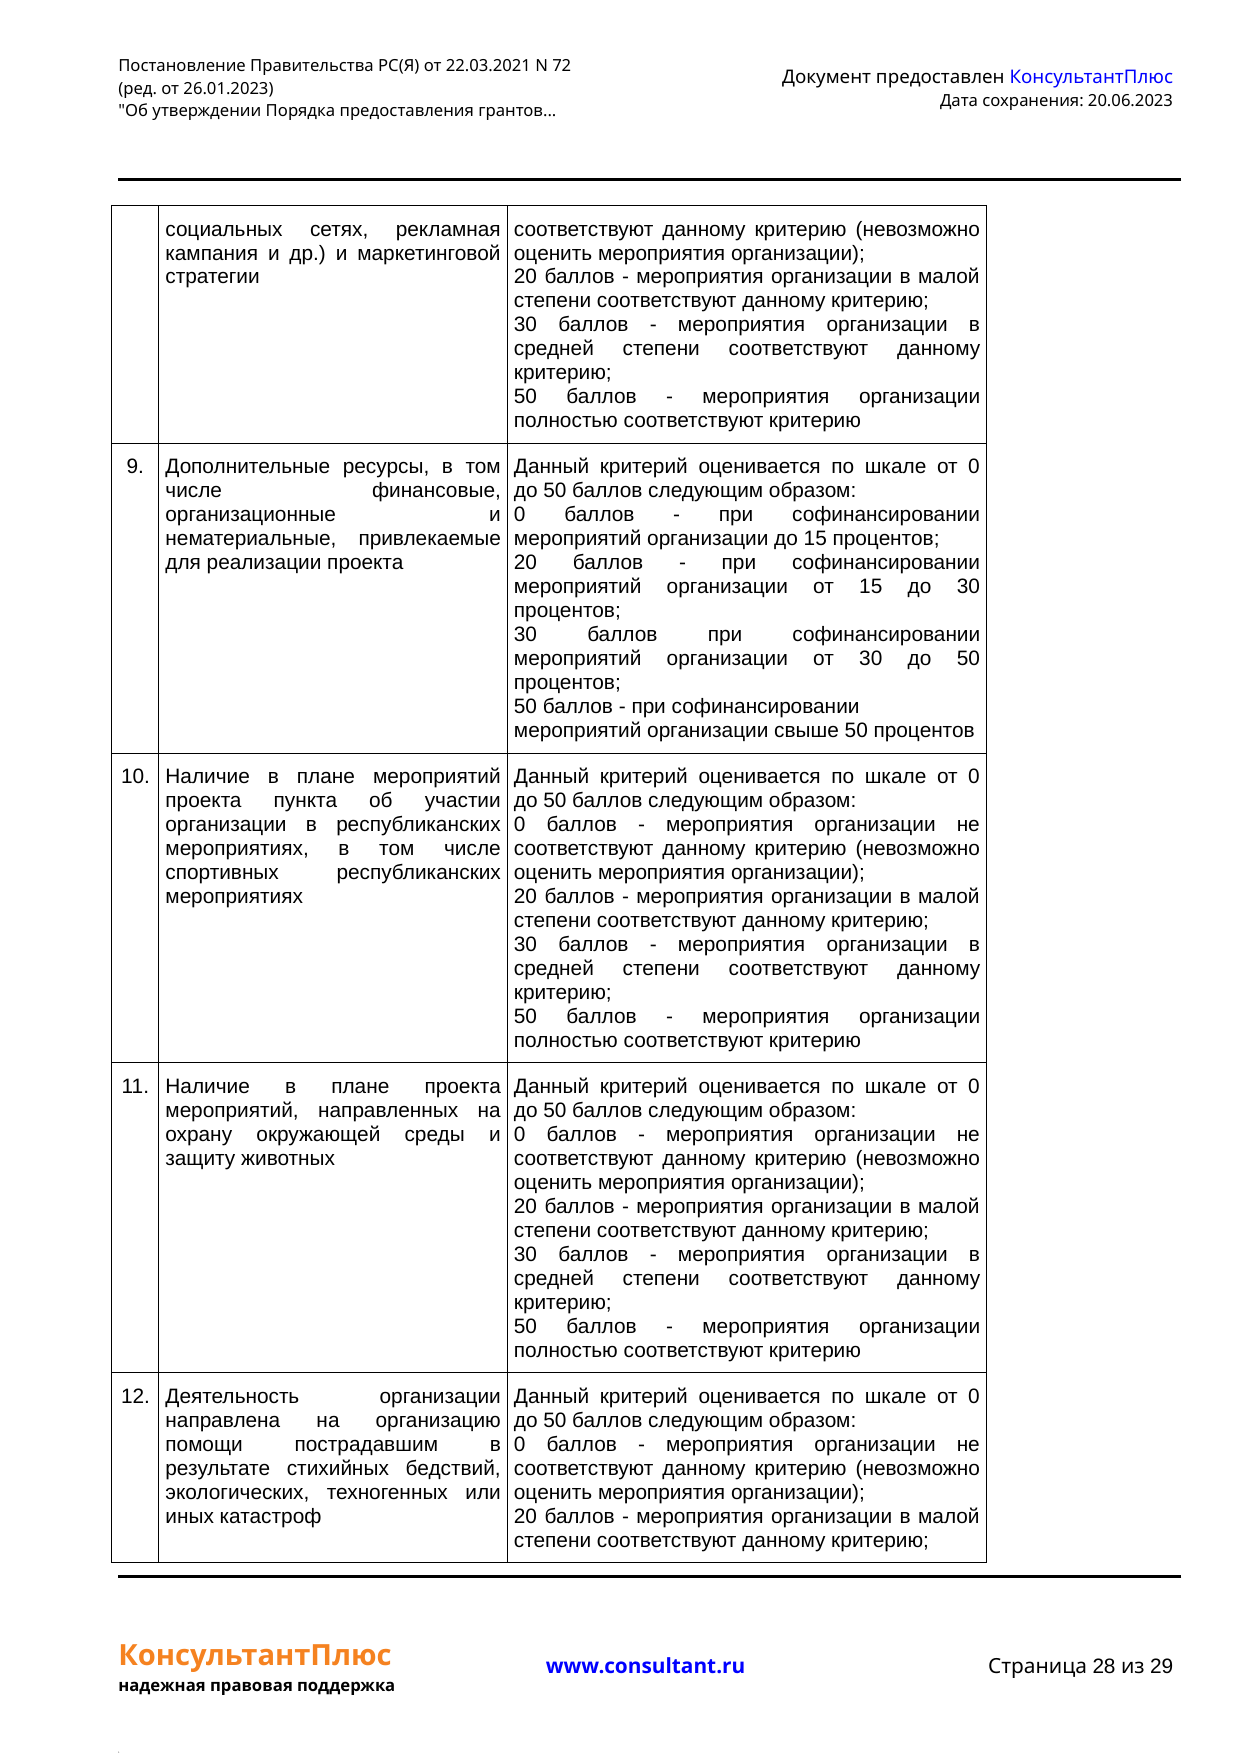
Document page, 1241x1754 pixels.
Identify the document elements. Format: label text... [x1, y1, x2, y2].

table_cell 12. [112, 1373, 158, 1562]
table_cell Наличие в плане проекта мероприятий, направленных на охрану окружающей среды и защиту животных [159, 1063, 507, 1372]
table_cell Дополнительные ресурсы, в том числе финансовые, организационные и нематериальные, привлекаемые для реализации проекта [159, 444, 507, 752]
table_cell 9. [112, 444, 158, 752]
table_cell Наличие в плане мероприятий проекта пункта об участии организации в республиканских мероприятиях, в том числе спортивных республиканских мероприятиях [159, 754, 507, 1062]
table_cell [508, 206, 986, 443]
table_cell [159, 206, 507, 443]
table_cell 8. [112, 206, 158, 443]
table_cell 11. [112, 1063, 158, 1372]
table_cell Данный критерий оценивается по шкале от 0 до 50 баллов следующим образом: 0 баллов - при софинансировании мероприятий организации до 15 процентов; 20 баллов - при софинансировании мероприятий организации от 15 до 30 процентов; 30 баллов при софинансировании мероприятий организации от 30 до 50 процентов; 50 баллов - при софинансировании мероприятий организации свыше 50 процентов [508, 444, 986, 752]
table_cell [508, 1373, 986, 1562]
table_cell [159, 1373, 507, 1562]
table_cell 10. [112, 754, 158, 1062]
